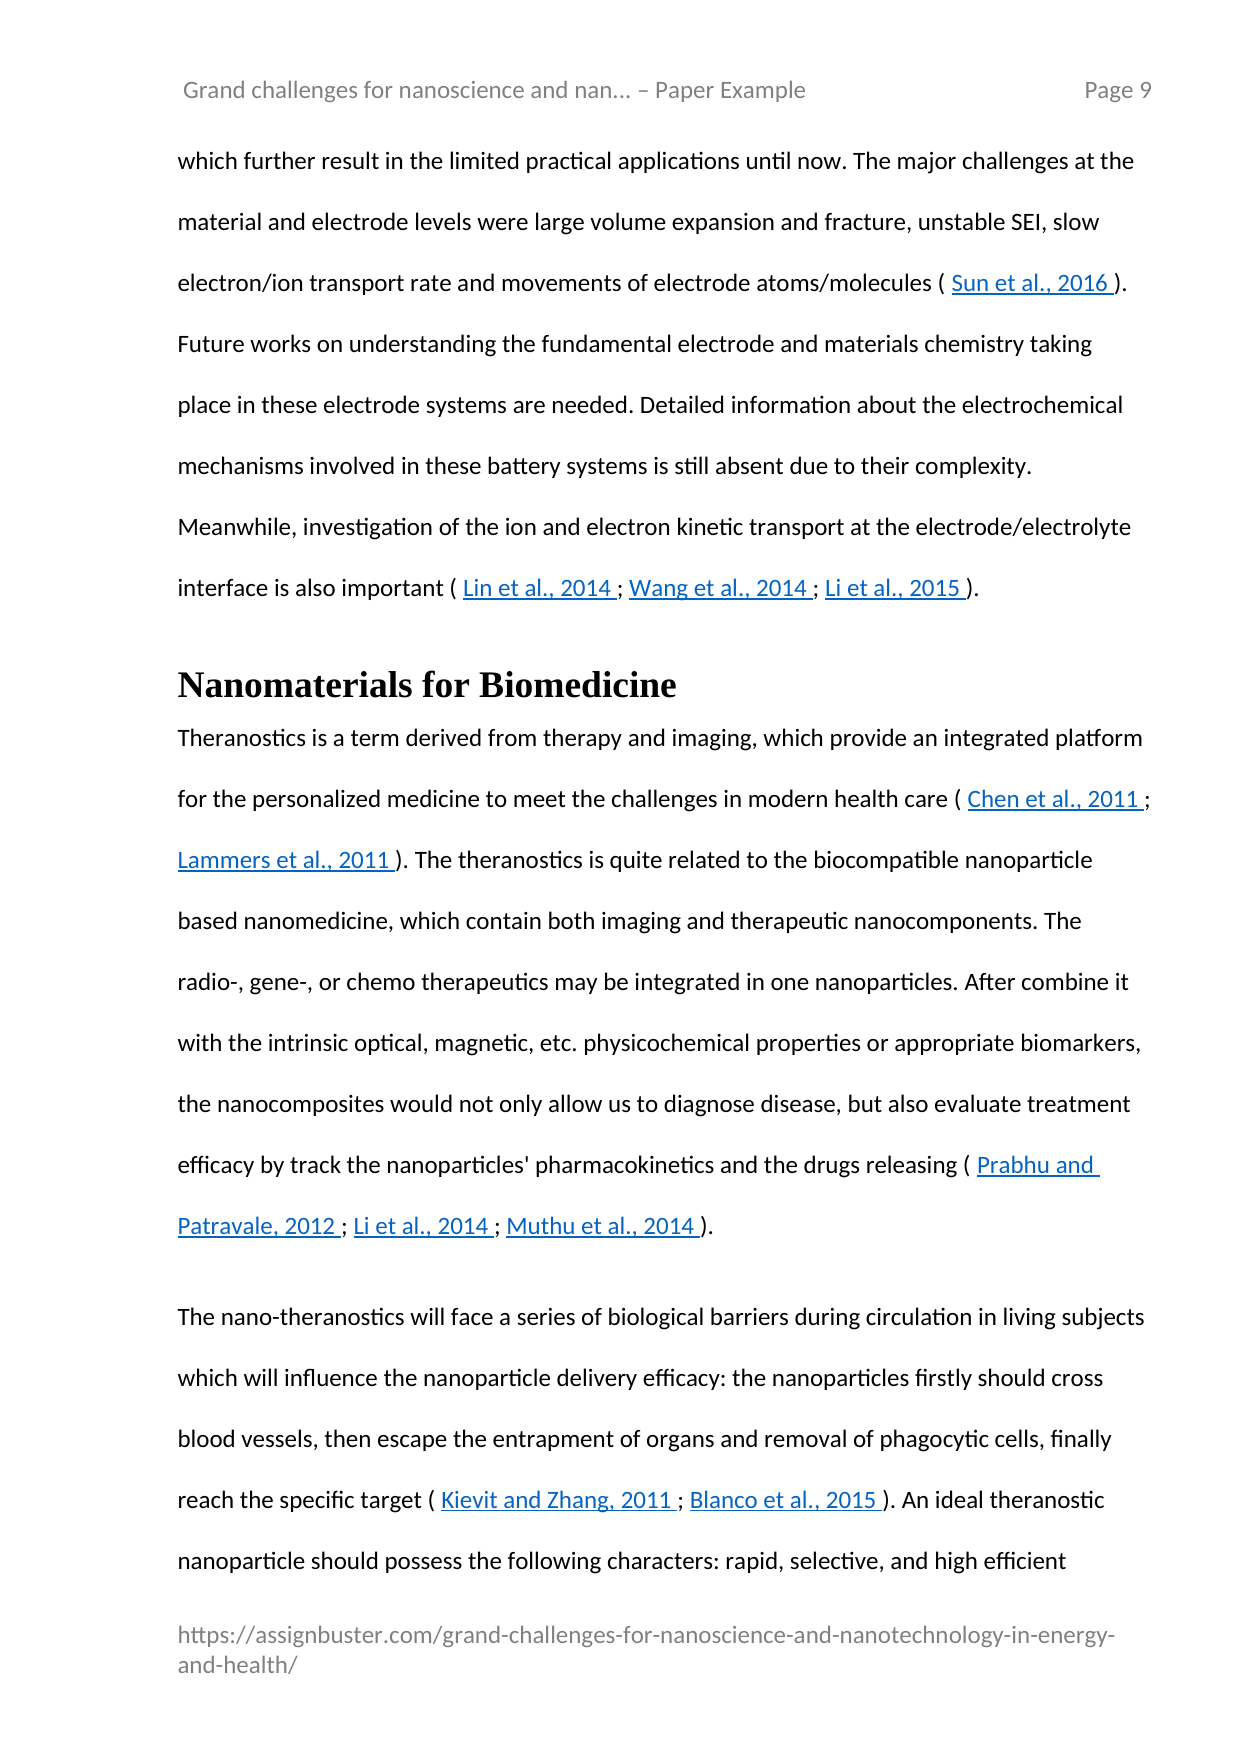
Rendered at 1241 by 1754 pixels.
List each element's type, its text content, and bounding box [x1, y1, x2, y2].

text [177, 1301, 1152, 1575]
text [177, 145, 1152, 603]
text Theranostics is a term derived from therapy and imaging, which provide an integrated platform for the personalized medicine to meet the challenges in modern health care ( Chen et al., 2011 ; Lammers et al., 2011 ). The theranostics is quite related to the biocompatible nanoparticle based nanomedicine, which contain both imaging and therapeutic nanocomponents. The radio-, gene-, or chemo therapeutics may be integrated in one nanoparticles. After combine it with the intrinsic optical, magnetic, etc. physicochemical properties or appropriate biomarkers, the nanocomposites would not only allow us to diagnose disease, but also evaluate treatment efficacy by track the nanoparticles' pharmacokinetics and the drugs releasing ( Prabhu and Patravale, 2012 ; Li et al., 2014 ; Muthu et al., 2014 ). [177, 722, 1152, 1241]
subtitle Nanomaterials for Biomedicine [177, 663, 1152, 706]
